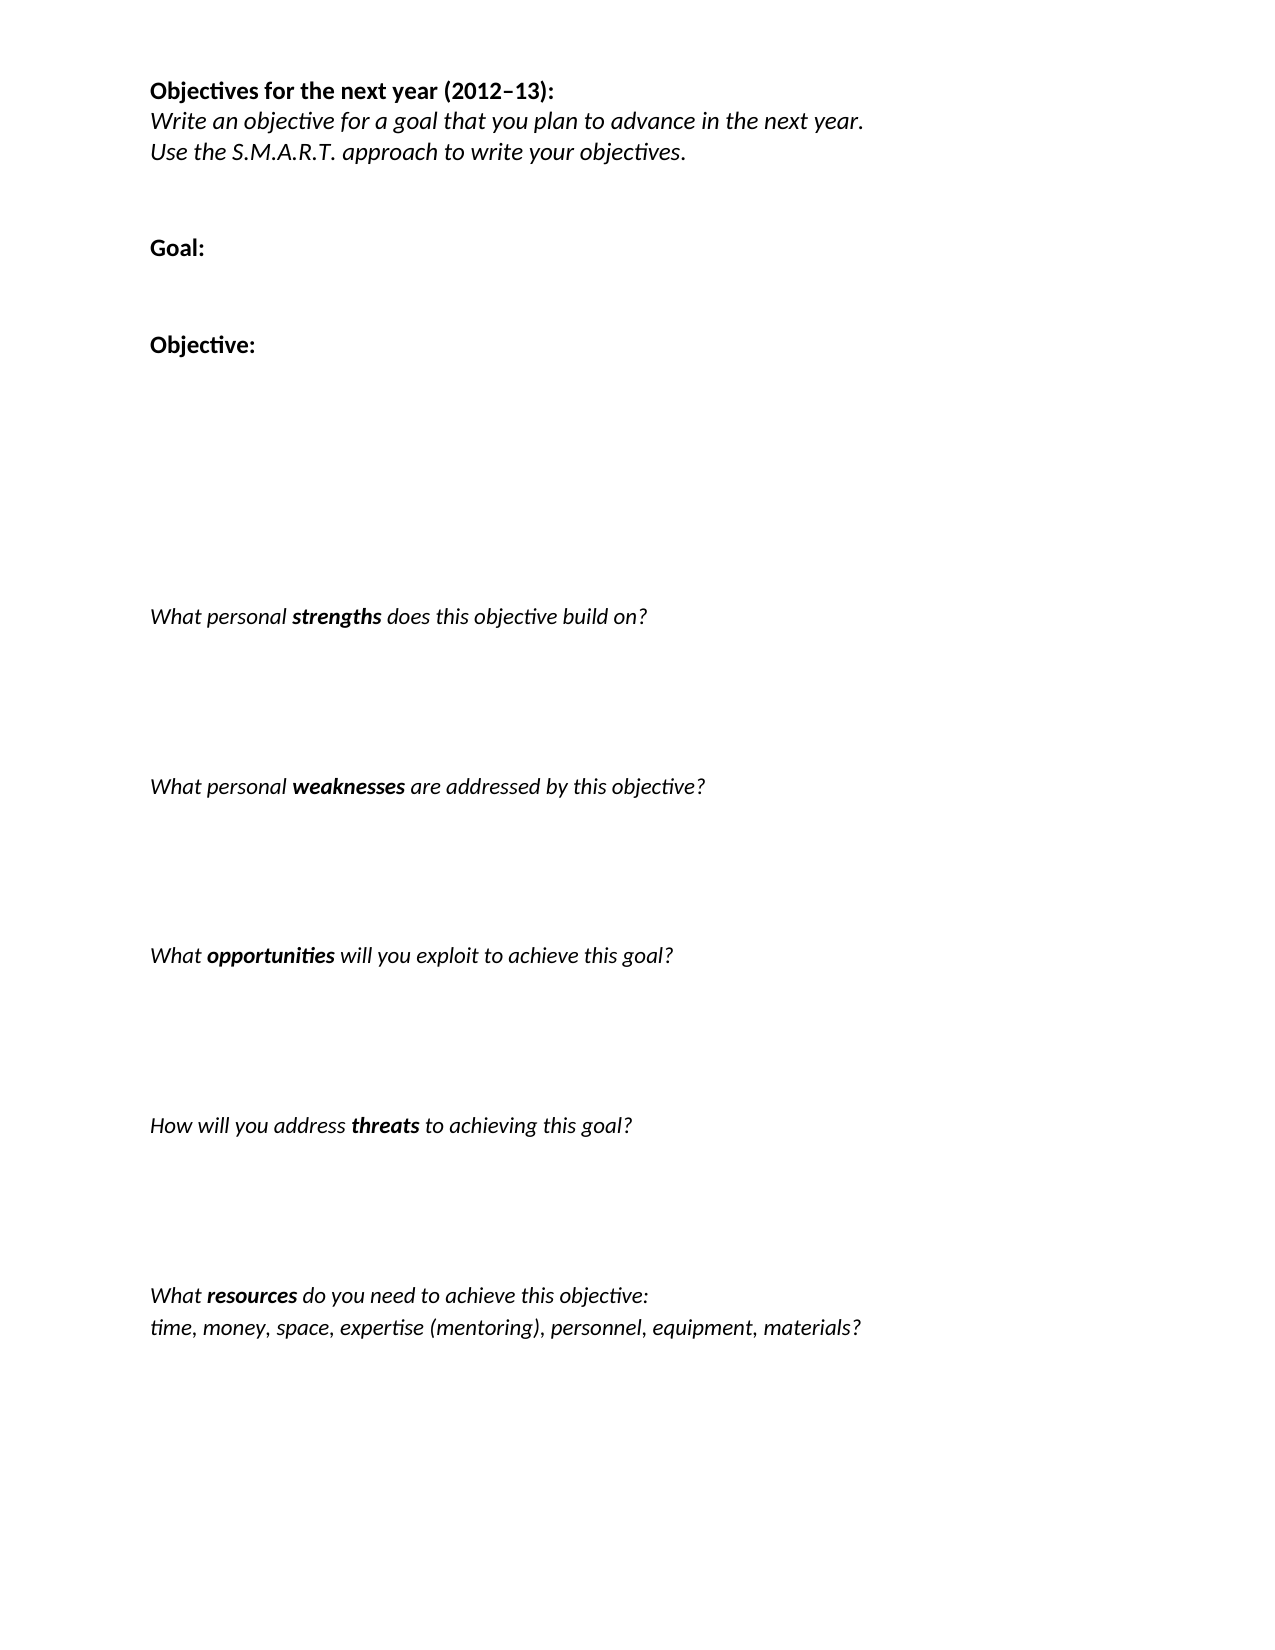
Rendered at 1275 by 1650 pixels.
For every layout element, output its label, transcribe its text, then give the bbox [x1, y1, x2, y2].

text How will you address threats to achieving this goal? [150, 1111, 1162, 1139]
text What personal strengths does this objective build on? [150, 602, 1162, 630]
text What opportunities will you exploit to achieve this goal? [150, 941, 1162, 969]
text What personal weaknesses are addressed by this objective? [150, 772, 1162, 800]
text Goal: [150, 232, 1162, 263]
text What resources do you need to achieve this objective: time, money, space, expertise (mentoring), personnel, equipment, materials? [150, 1281, 1247, 1341]
text Objective: [150, 329, 1162, 360]
